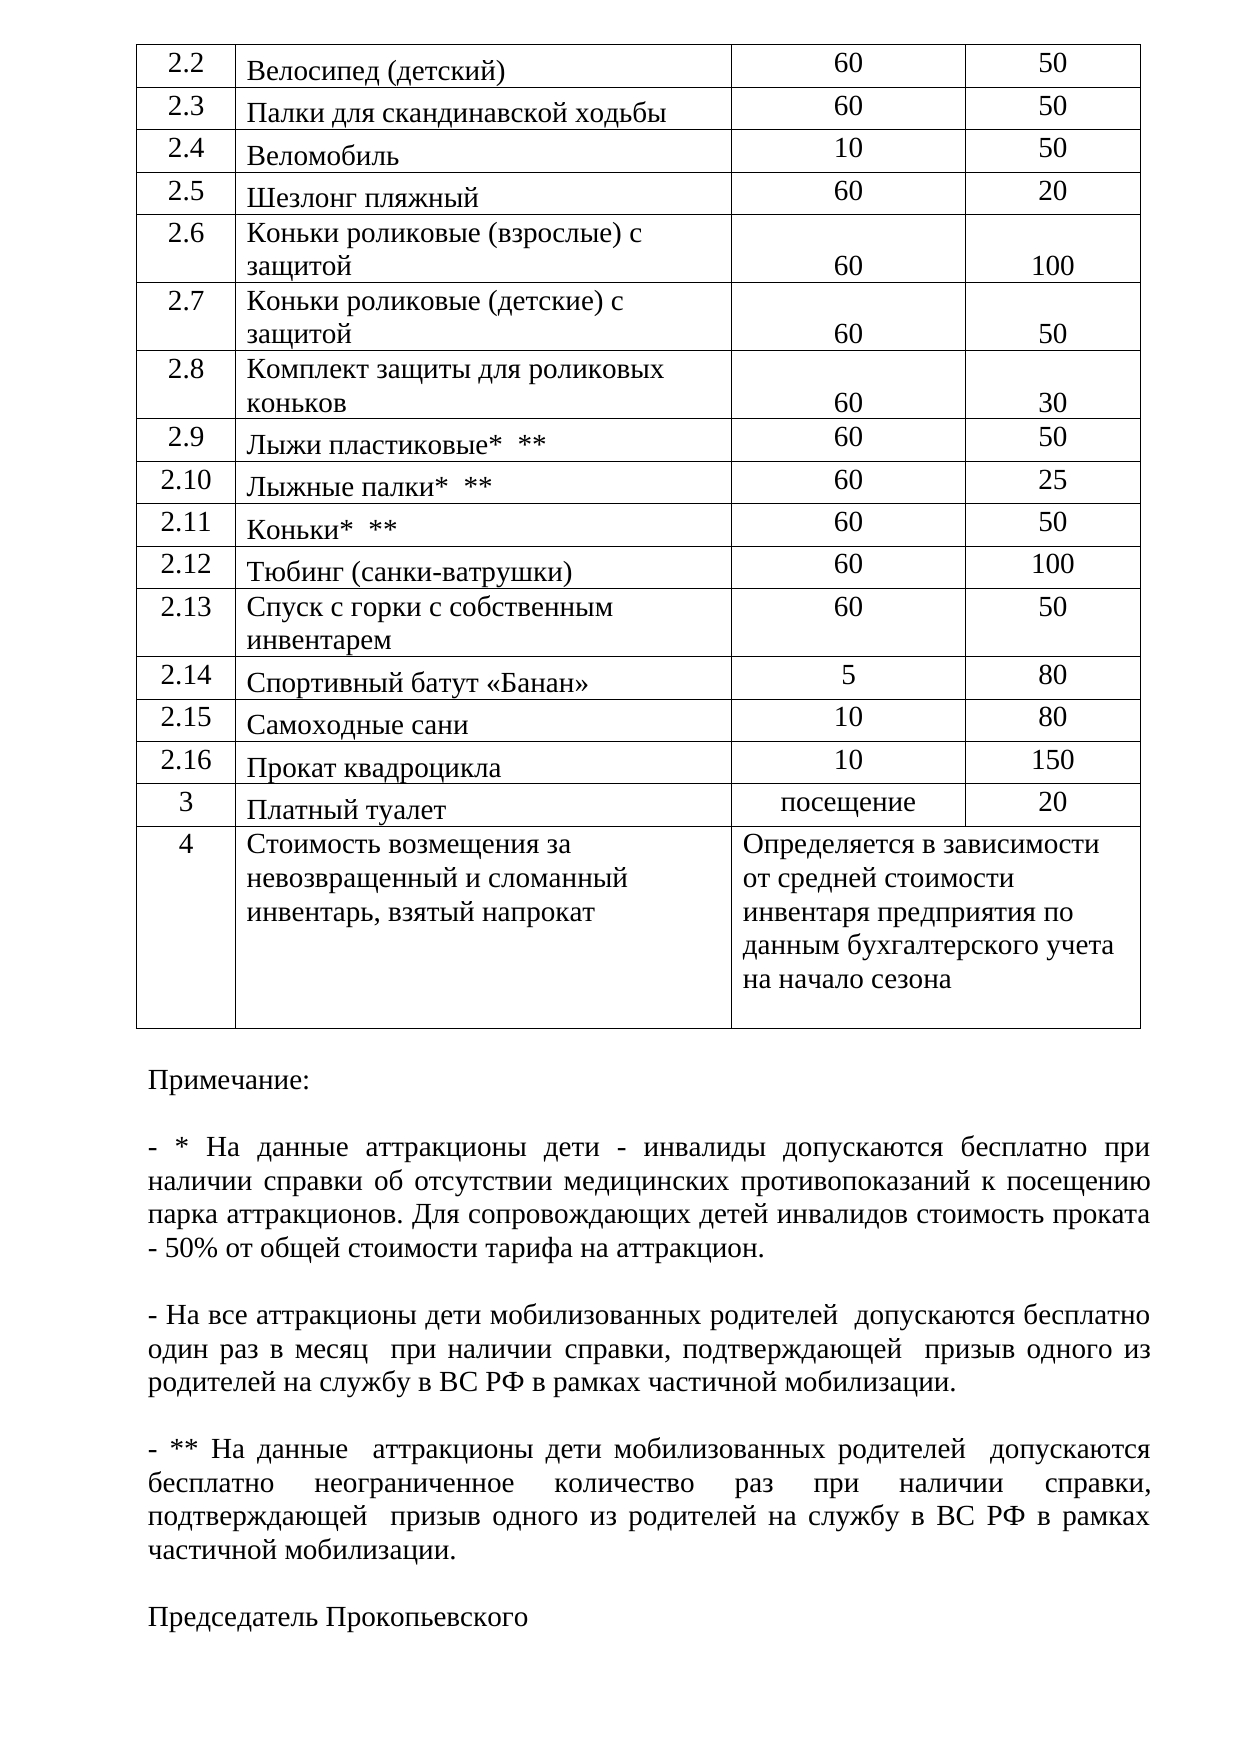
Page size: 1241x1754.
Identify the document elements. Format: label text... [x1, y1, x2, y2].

table_cell 30 [966, 351, 1140, 418]
text - ** На данные аттракционы дети мобилизованных родителей допускаются бесплатно неограниченное количество раз при наличии справки, подтверждающей призыв одного из родителей на службу в ВС РФ в рамках частичной мобилизации. [148, 1431, 1152, 1566]
table_cell 20 [966, 173, 1140, 214]
table_cell 60 [732, 45, 965, 87]
table_cell Коньки роликовые (детские) с защитой [236, 283, 731, 350]
table_cell Палки для скандинавской ходьбы [236, 88, 731, 129]
table_cell 60 [732, 351, 965, 418]
table_cell 2.8 [137, 351, 235, 418]
table_cell 2.14 [137, 657, 235, 698]
table_cell 2.12 [137, 547, 235, 588]
table_cell 2.11 [137, 504, 235, 546]
table_cell 50 [966, 283, 1140, 350]
table_cell Самоходные сани [236, 700, 731, 741]
table_cell 2.13 [137, 589, 235, 656]
table_cell посещение [732, 784, 965, 826]
table_cell Прокат квадроцикла [236, 742, 731, 783]
table_cell 10 [732, 130, 965, 172]
table_cell 2.16 [137, 742, 235, 783]
table_cell 80 [966, 700, 1140, 741]
table_cell 80 [966, 657, 1140, 698]
table_cell 50 [966, 45, 1140, 87]
table_cell 2.10 [137, 462, 235, 503]
table_cell 5 [732, 657, 965, 698]
text - * На данные аттракционы дети - инвалиды допускаются бесплатно при наличии справки об отсутствии медицинских противопоказаний к посещению парка аттракционов. Для сопровождающих детей инвалидов стоимость проката - 50% от общей стоимости тарифа на аттракцион. [148, 1129, 1152, 1264]
table_cell 60 [732, 547, 965, 588]
table_cell Веломобиль [236, 130, 731, 172]
table_cell 60 [732, 504, 965, 546]
table_cell 4 [137, 827, 235, 1028]
table_cell Лыжи пластиковые* ** [236, 419, 731, 461]
table_cell Коньки роликовые (взрослые) с защитой [236, 215, 731, 282]
text Председатель Прокопьевского [148, 1599, 1152, 1633]
table_cell 50 [966, 419, 1140, 461]
table_cell 20 [966, 784, 1140, 826]
text - На все аттракционы дети мобилизованных родителей допускаются бесплатно один раз в месяц при наличии справки, подтверждающей призыв одного из родителей на службу в ВС РФ в рамках частичной мобилизации. [148, 1297, 1152, 1398]
table_cell 10 [732, 700, 965, 741]
table_cell Определяется в зависимости от средней стоимости инвентаря предприятия по данным бухгалтерского учета на начало сезона [732, 827, 1140, 1028]
table_cell Велосипед (детский) [236, 45, 731, 87]
table_cell 50 [966, 130, 1140, 172]
table_cell 2.3 [137, 88, 235, 129]
table_cell 60 [732, 462, 965, 503]
table_cell 150 [966, 742, 1140, 783]
table_cell Комплект защиты для роликовых коньков [236, 351, 731, 418]
table_cell 50 [966, 88, 1140, 129]
table_cell 2.5 [137, 173, 235, 214]
table_cell 2.15 [137, 700, 235, 741]
table_cell 60 [732, 88, 965, 129]
table_cell Тюбинг (санки-ватрушки) [236, 547, 731, 588]
table_cell 10 [732, 742, 965, 783]
table_cell 2.6 [137, 215, 235, 282]
table_cell Платный туалет [236, 784, 731, 826]
table_cell 2.4 [137, 130, 235, 172]
table_cell 50 [966, 504, 1140, 546]
text Примечание: [148, 1062, 1152, 1096]
table_cell Лыжные палки* ** [236, 462, 731, 503]
table_cell Стоимость возмещения за невозвращенный и сломанный инвентарь, взятый напрокат [236, 827, 731, 1028]
table_cell 100 [966, 547, 1140, 588]
table_cell 60 [732, 589, 965, 656]
table_cell 60 [732, 173, 965, 214]
table_cell 100 [966, 215, 1140, 282]
table_cell Шезлонг пляжный [236, 173, 731, 214]
table_cell 60 [732, 215, 965, 282]
table_cell 50 [966, 589, 1140, 656]
table_cell 2.7 [137, 283, 235, 350]
table_cell 2.9 [137, 419, 235, 461]
table_cell Спуск с горки с собственным инвентарем [236, 589, 731, 656]
table_cell 3 [137, 784, 235, 826]
table_cell Спортивный батут «Банан» [236, 657, 731, 698]
table_cell 60 [732, 419, 965, 461]
table_cell Коньки* ** [236, 504, 731, 546]
table_cell 60 [732, 283, 965, 350]
table_cell 2.2 [137, 45, 235, 87]
table_cell 25 [966, 462, 1140, 503]
